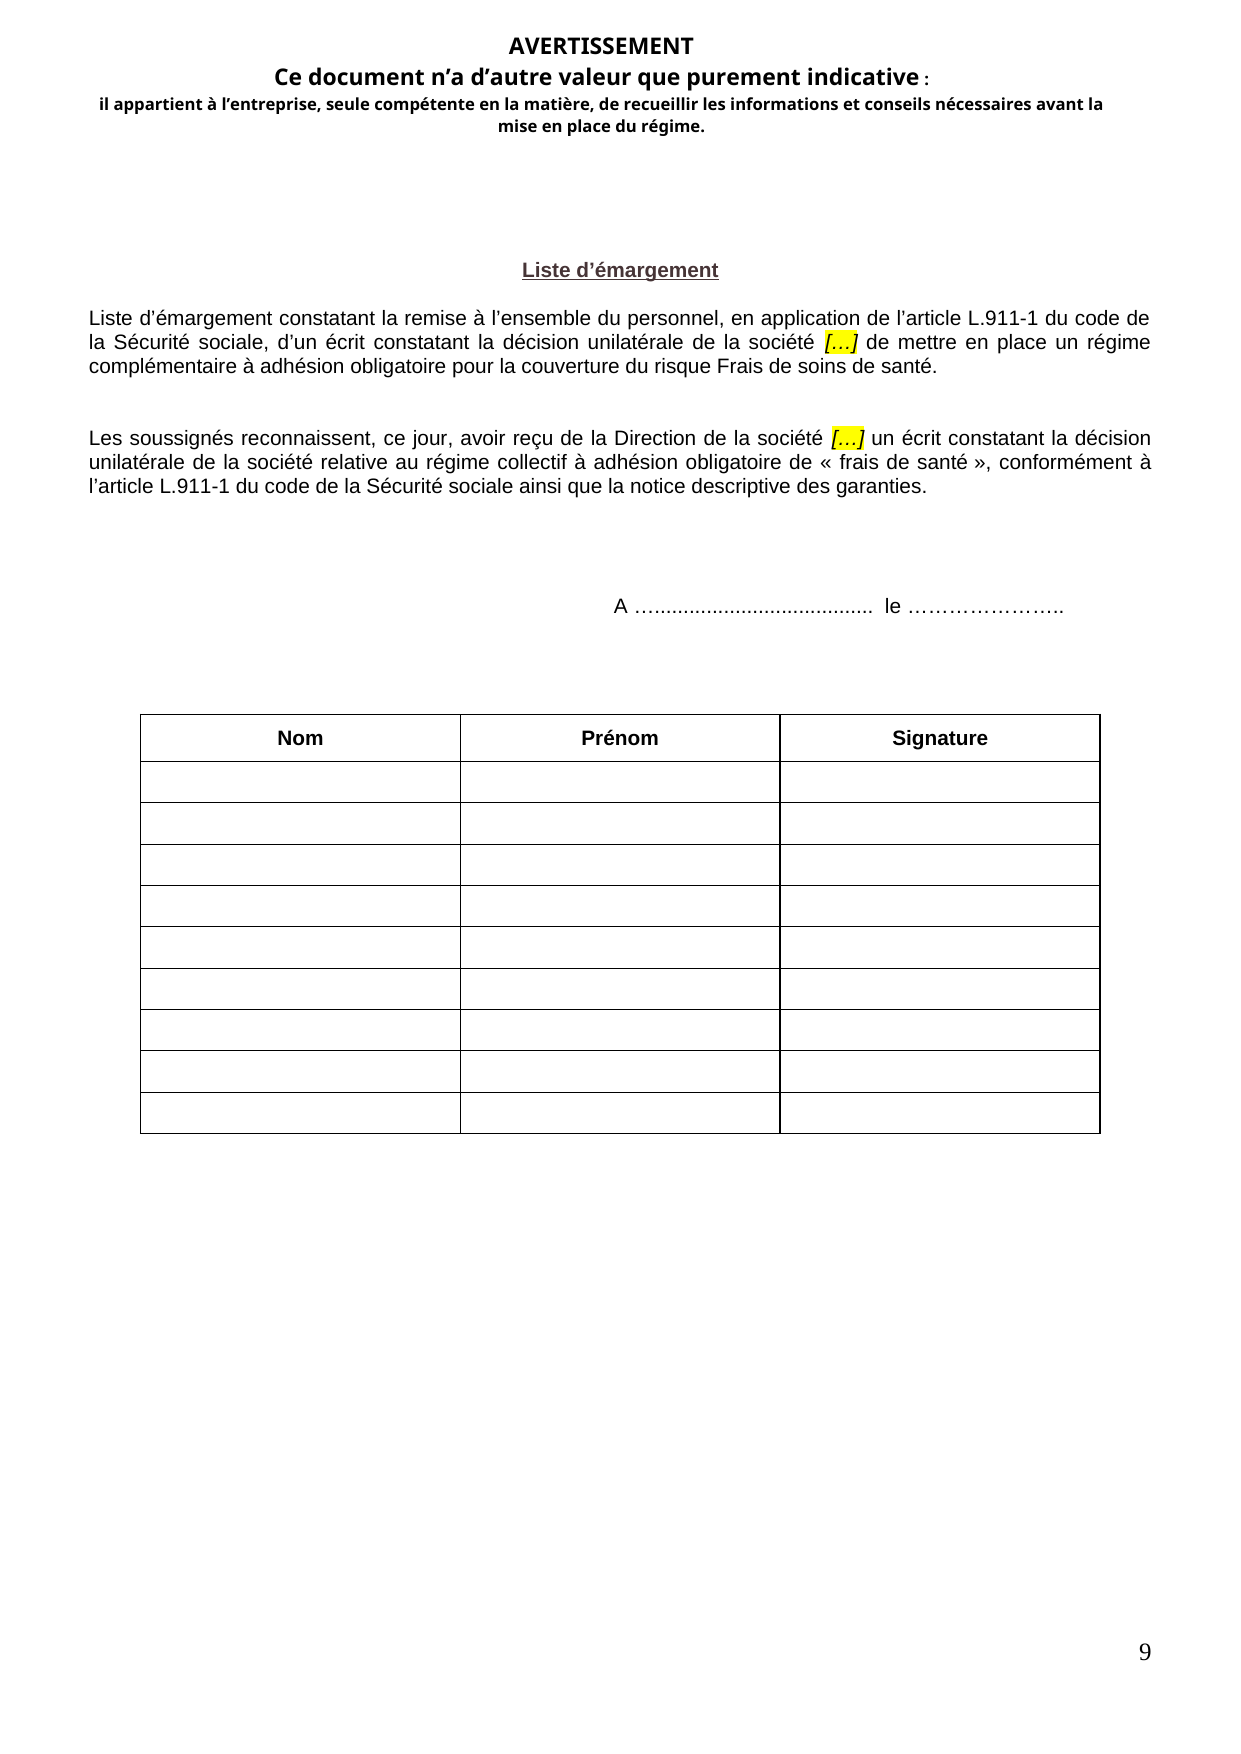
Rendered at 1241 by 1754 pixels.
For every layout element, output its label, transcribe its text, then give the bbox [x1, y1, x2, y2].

table_cell [141, 1010, 460, 1050]
table_cell [461, 1010, 779, 1050]
table_cell [141, 886, 460, 926]
table_cell [461, 886, 779, 926]
table_cell [461, 845, 779, 885]
table_cell [461, 969, 779, 1009]
table_cell [141, 1093, 460, 1133]
text Liste d’émargement constatant la remise à l’ensemble du personnel, en application de l’article L.911-1 du code de la Sécurité sociale, d’un écrit constatant la décision unilatérale de la société […] de mettre en place un régime complémentaire à adhésion obligatoire pour la couverture du risque Frais de soins de santé. [89, 306, 1152, 378]
table_cell [141, 969, 460, 1009]
table_cell [781, 927, 1099, 968]
text Les soussignés reconnaissent, ce jour, avoir reçu de la Direction de la société […] un écrit constatant la décision unilatérale de la société relative au régime collectif à adhésion obligatoire de « frais de santé », conformément à l’article L.911-1 du code de la Sécurité sociale ainsi que la notice descriptive des garanties. [89, 426, 1152, 498]
table_cell [781, 969, 1099, 1009]
table_cell [461, 1093, 779, 1133]
table_header Nom [141, 715, 460, 761]
table_cell [781, 1051, 1099, 1092]
table_cell [461, 1051, 779, 1092]
table_cell [141, 1051, 460, 1092]
table_header Signature [781, 715, 1099, 761]
table_cell [781, 803, 1099, 843]
table_cell [781, 1010, 1099, 1050]
table_cell [781, 762, 1099, 802]
table_cell [461, 927, 779, 968]
table_cell [141, 803, 460, 843]
table_header Prénom [461, 715, 779, 761]
table_cell [781, 845, 1099, 885]
text A …...................................... le ………………….. [614, 594, 1152, 618]
table_cell [461, 803, 779, 843]
text Liste d’émargement [89, 258, 1152, 282]
table_cell [141, 927, 460, 968]
table_cell [781, 1093, 1099, 1133]
table_cell [781, 886, 1099, 926]
table_cell [141, 845, 460, 885]
table_cell [461, 762, 779, 802]
table_cell [141, 762, 460, 802]
